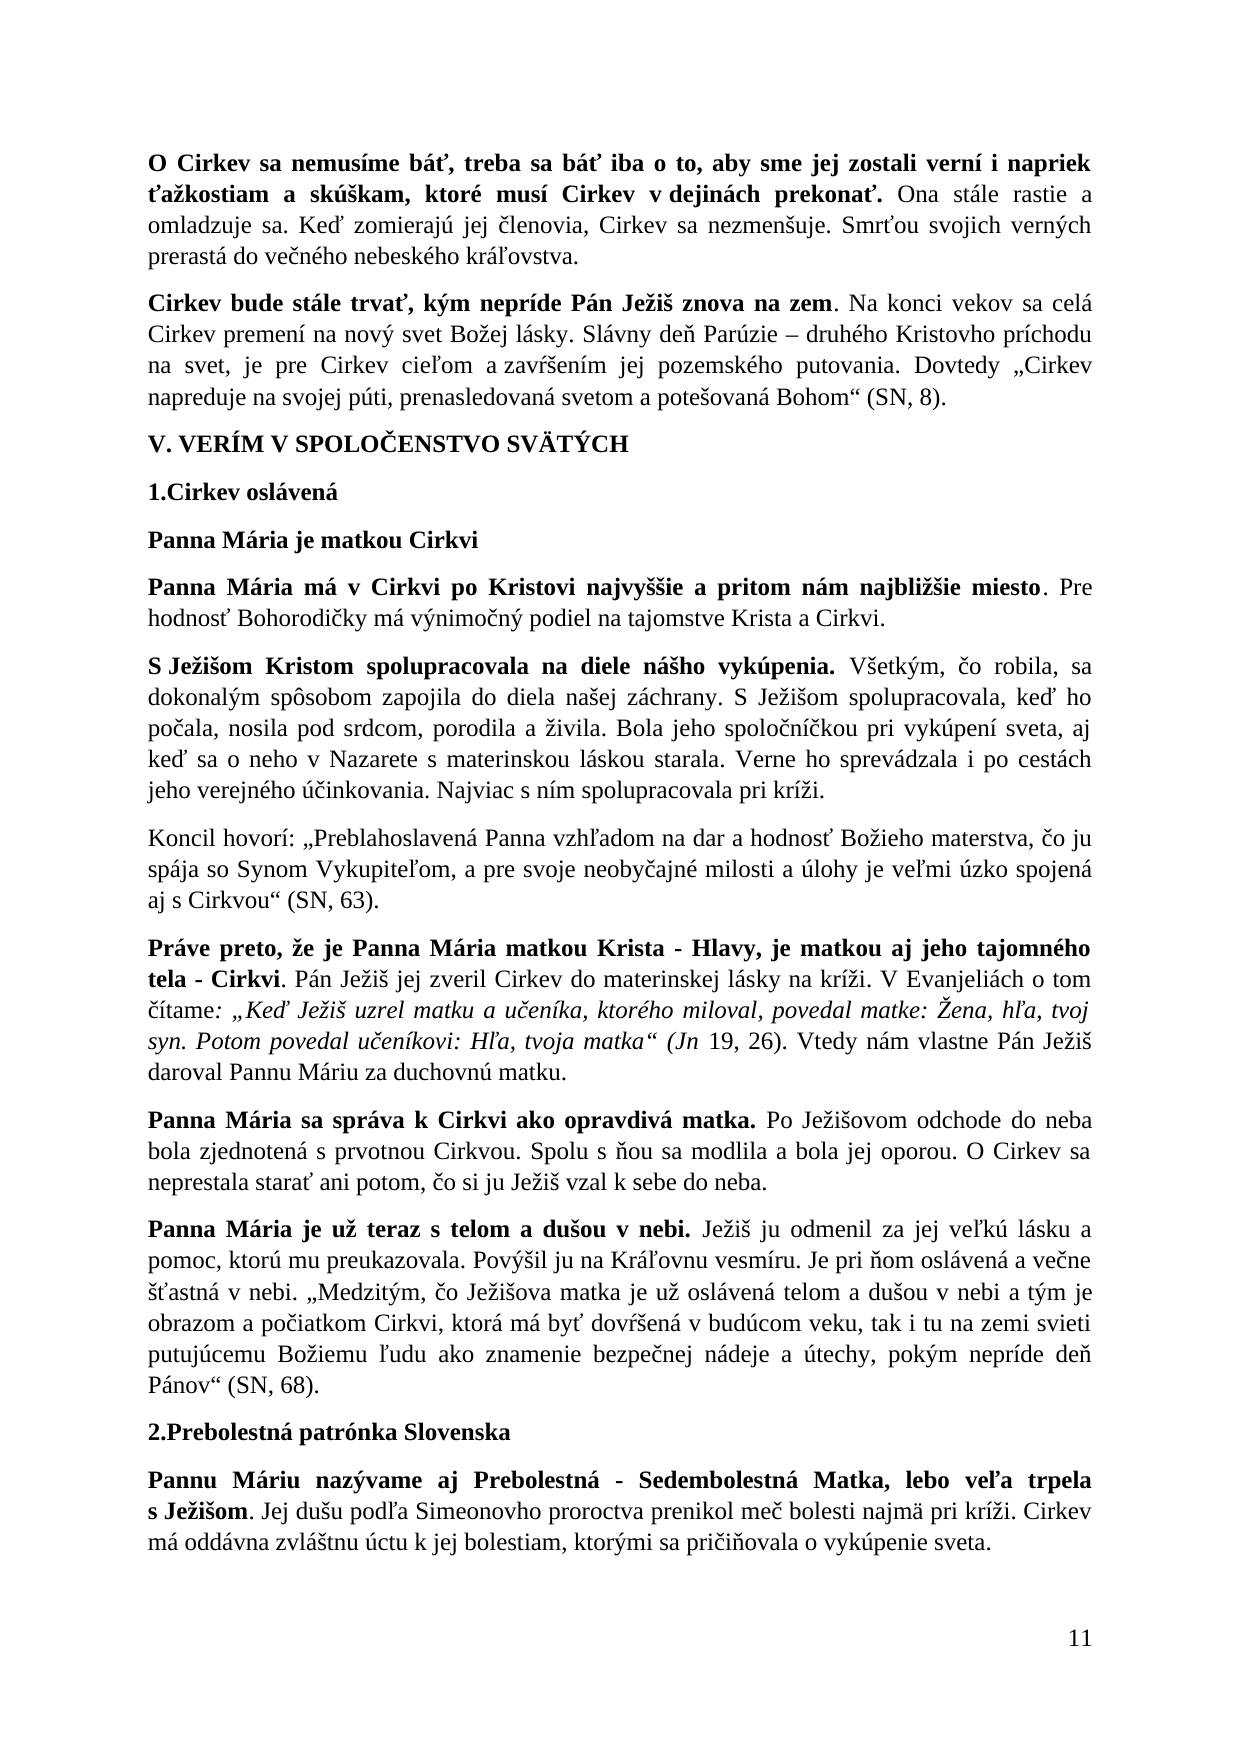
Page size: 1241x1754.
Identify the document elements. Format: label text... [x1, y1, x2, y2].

text V. VERÍM V SPOLOČENSTVO SVÄTÝCH [148, 429, 1093, 458]
text Panna Mária má v Cirkvi po Kristovi najvyššie a pritom nám najbližšie miesto. Pre hodnosť Bohorodičky má výnimočný podiel na tajomstve Krista a Cirkvi. [148, 572, 1093, 632]
text Koncil hovorí: „Preblahoslavená Panna vzhľadom na dar a hodnosť Božieho materstva, čo ju spája so Synom Vykupiteľom, a pre svoje neobyčajné milosti a úlohy je veľmi úzko spojená aj s Cirkvou“ (SN, 63). [148, 823, 1093, 914]
text Panna Mária je už teraz s telom a dušou v nebi. Ježiš ju odmenil za jej veľkú lásku a pomoc, ktorú mu preukazovala. Povýšil ju na Kráľovnu vesmíru. Je pri ňom oslávená a večne šťastná v nebi. „Medzitým, čo Ježišova matka je už oslávená telom a dušou v nebi a tým je obrazom a počiatkom Cirkvi, ktorá má byť dovŕšená v budúcom veku, tak i tu na zemi svieti putujúcemu Božiemu ľudu ako znamenie bezpečnej nádeje a útechy, pokým nepríde deň Pánov“ (SN, 68). [148, 1214, 1093, 1398]
text Cirkev bude stále trvať, kým nepríde Pán Ježiš znova na zem. Na konci vekov sa celá Cirkev premení na nový svet Božej lásky. Slávny deň Parúzie – druhého Kristovho príchodu na svet, je pre Cirkev cieľom a zavŕšením jej pozemského putovania. Dovtedy „Cirkev napreduje na svojej púti, prenasledovaná svetom a potešovaná Bohom“ (SN, 8). [148, 288, 1093, 410]
text Panna Mária sa správa k Cirkvi ako opravdivá matka. Po Ježišovom odchode do neba bola zjednotená s prvotnou Cirkvou. Spolu s ňou sa modlila a bola jej oporou. O Cirkev sa neprestala starať ani potom, čo si ju Ježiš vzal k sebe do neba. [148, 1105, 1093, 1196]
text Práve preto, že je Panna Mária matkou Krista - Hlavy, je matkou aj jeho tajomného tela - Cirkvi. Pán Ježiš jej zveril Cirkev do materinskej lásky na kríži. V Evanjeliách o tom čítame: „Keď Ježiš uzrel matku a učeníka, ktorého miloval, povedal matke: Žena, hľa, tvoj syn. Potom povedal učeníkovi: Hľa, tvoja matka“ (Jn 19, 26). Vtedy nám vlastne Pán Ježiš daroval Pannu Máriu za duchovnú matku. [148, 933, 1093, 1086]
text S Ježišom Kristom spolupracovala na diele nášho vykúpenia. Všetkým, čo robila, sa dokonalým spôsobom zapojila do diela našej záchrany. S Ježišom spolupracovala, keď ho počala, nosila pod srdcom, porodila a živila. Bola jeho spoločníčkou pri vykúpení sveta, aj keď sa o neho v Nazarete s materinskou láskou starala. Verne ho sprevádzala i po cestách jeho verejného účinkovania. Najviac s ním spolupracovala pri kríži. [148, 651, 1093, 804]
text Pannu Máriu nazývame aj Prebolestná - Sedembolestná Matka, lebo veľa trpela s Ježišom. Jej dušu podľa Simeonovho proroctva prenikol meč bolesti najmä pri kríži. Cirkev má oddávna zvláštnu úctu k jej bolestiam, ktorými sa pričiňovala o vykúpenie sveta. [148, 1465, 1093, 1556]
text O Cirkev sa nemusíme báť, treba sa báť iba o to, aby sme jej zostali verní i napriek ťažkostiam a skúškam, ktoré musí Cirkev v dejinách prekonať. Ona stále rastie a omladzuje sa. Keď zomierajú jej členovia, Cirkev sa nezmenšuje. Smrťou svojich verných prerastá do večného nebeského kráľovstva. [148, 148, 1093, 269]
text Panna Mária je matkou Cirkvi [148, 525, 1093, 553]
text 1.Cirkev oslávená [148, 477, 1093, 506]
text 2.Prebolestná patrónka Slovenska [148, 1417, 1093, 1446]
